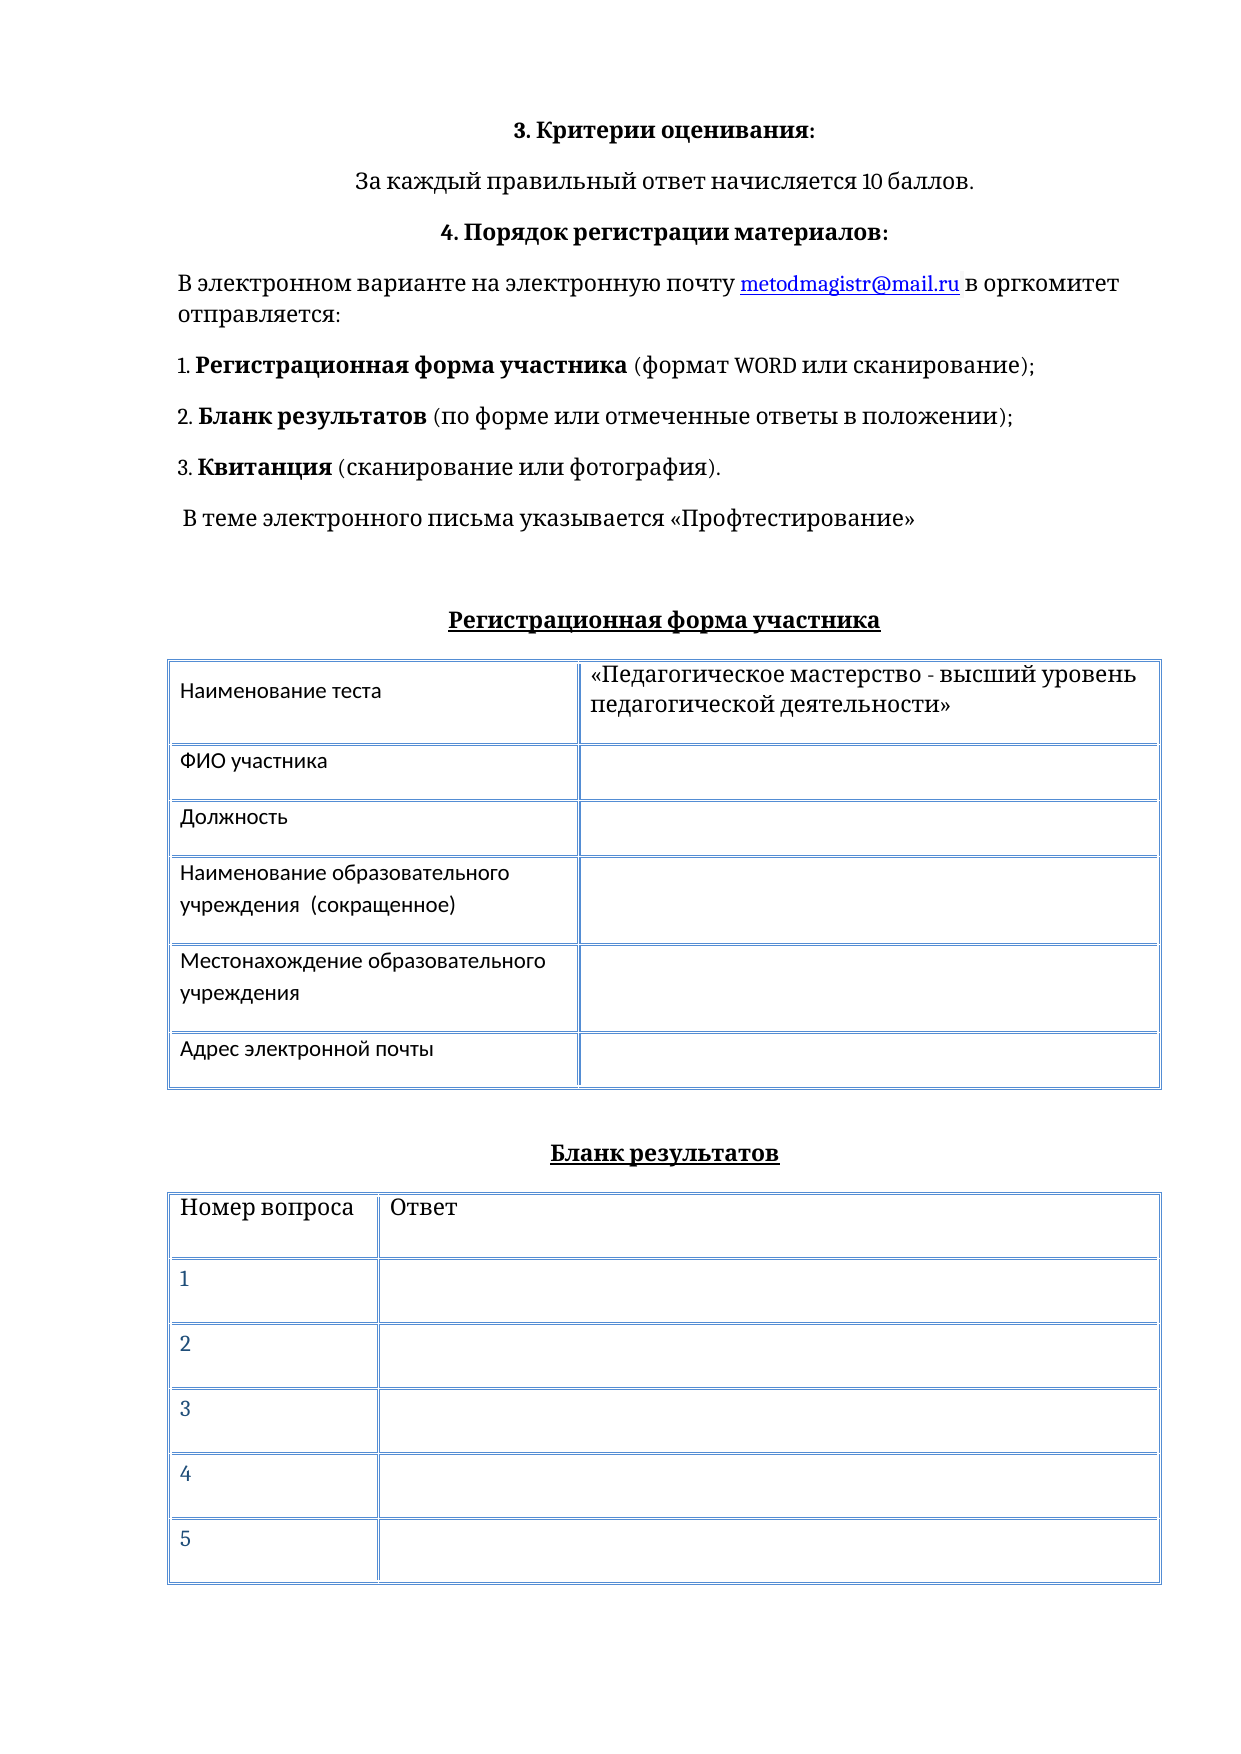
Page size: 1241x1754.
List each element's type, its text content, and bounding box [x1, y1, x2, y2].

table_header Номер вопроса [170, 1195, 378, 1257]
text Регистрационная форма участника [177, 608, 1152, 634]
table_cell [581, 855, 1159, 943]
table_cell 3 [170, 1387, 377, 1452]
text За каждый правильный ответ начисляется 10 баллов. [177, 169, 1152, 196]
table_cell 5 [170, 1517, 378, 1582]
table_cell 4 [170, 1452, 377, 1517]
table_cell [380, 1387, 1159, 1452]
table_header Наименование теста [170, 660, 579, 743]
table_cell [378, 1517, 1159, 1582]
table_cell 1 [170, 1257, 377, 1322]
text 1. Регистрационная форма участника (формат WORD или сканирование); [177, 352, 1152, 379]
table_cell Местонахождение образовательного учреждения [169, 943, 579, 1031]
text В электронном варианте на электронную почту metodmagistr@mail.ru в оргкомитет отправляется: [177, 271, 1152, 328]
table_cell Наименование образовательного учреждения (сокращенное) [170, 855, 577, 943]
table_cell 2 [170, 1322, 377, 1387]
table_cell [380, 1257, 1159, 1322]
table_cell Адрес электронной почты [170, 1031, 579, 1087]
table_cell [380, 1452, 1159, 1517]
table_cell [579, 1031, 1159, 1087]
text 4. Порядок регистрации материалов: [177, 220, 1152, 247]
table_header «Педагогическое мастерство - высший уровень педагогической деятельности» [579, 662, 1159, 743]
text 2. Бланк результатов (по форме или отмеченные ответы в положении); [177, 403, 1152, 430]
table_cell [579, 799, 1160, 855]
text 3. Квитанция (сканирование или фотография). [177, 454, 1152, 481]
text Бланк результатов [177, 1141, 1152, 1167]
table_cell [380, 1322, 1159, 1387]
table_cell ФИО участника [169, 743, 579, 799]
table_cell [579, 743, 1160, 799]
text В теме электронного письма указывается «Профтестирование» [177, 506, 1152, 532]
table_cell Должность [169, 799, 579, 855]
text 3. Критерии оценивания: [177, 118, 1152, 144]
table_cell [579, 943, 1160, 1031]
table_header Ответ [378, 1195, 1159, 1257]
